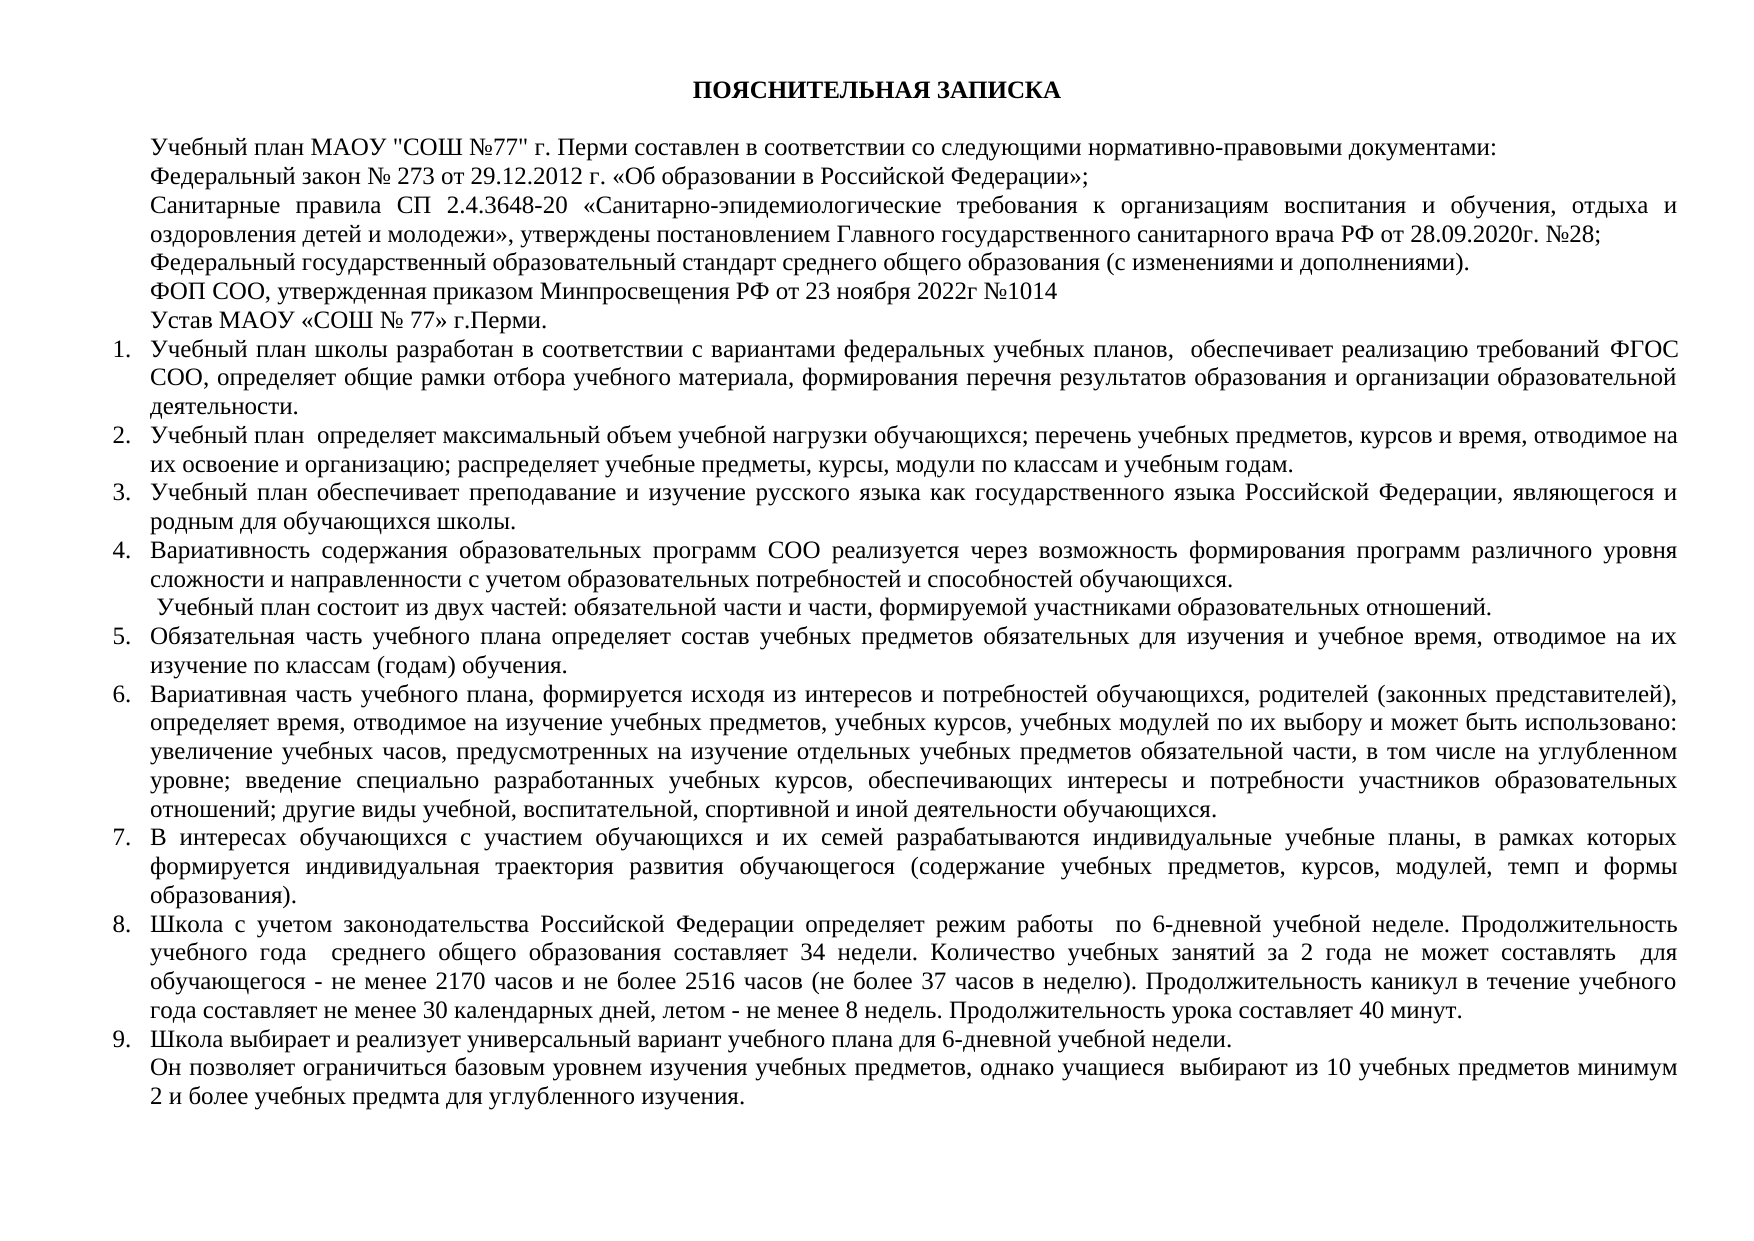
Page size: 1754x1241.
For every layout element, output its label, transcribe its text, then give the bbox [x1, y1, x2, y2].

list Вариативность содержания образовательных программ СОО реализуется через возможность формирования программ различного уровня сложности и направленности с учетом образовательных потребностей и способностей обучающихся. [112, 535, 1679, 592]
text Учебный план МАОУ "СОШ №77" г. Перми составлен в соответствии со следующими нормативно-правовыми документами: [75, 132, 1679, 161]
list ФОП СОО, утвержденная приказом Минпросвещения РФ от 23 ноября 2022г №1014 [150, 276, 1679, 305]
list Федеральный государственный образовательный стандарт среднего общего образования (с изменениями и дополнениями). [150, 247, 1679, 276]
text Федеральный закон № 273 от 29.12.2012 г. «Об образовании в Российской Федерации»; [150, 161, 1679, 190]
list Учебный план определяет максимальный объем учебной нагрузки обучающихся; перечень учебных предметов, курсов и время, отводимое на их освоение и организацию; распределяет учебные предметы, курсы, модули по классам и учебным годам. [112, 420, 1679, 477]
list Вариативная часть учебного плана, формируется исходя из интересов и потребностей обучающихся, родителей (законных представителей), определяет время, отводимое на изучение учебных предметов, учебных курсов, учебных модулей по их выбору и может быть использовано: увеличение учебных часов, предусмотренных на изучение отдельных учебных предметов обязательной части, в том числе на углубленном уровне; введение специально разработанных учебных курсов, обеспечивающих интересы и потребности участников образовательных отношений; другие виды учебной, воспитательной, спортивной и иной деятельности обучающихся. [112, 679, 1679, 822]
list Устав МАОУ «СОШ № 77» г.Перми. [150, 305, 1679, 334]
list Обязательная часть учебного плана определяет состав учебных предметов обязательных для изучения и учебное время, отводимое на их изучение по классам (годам) обучения. [112, 621, 1679, 679]
list В интересах обучающихся с участием обучающихся и их семей разрабатываются индивидуальные учебные планы, в рамках которых формируется индивидуальная траектория развития обучающегося (содержание учебных предметов, курсов, модулей, темп и формы образования). [112, 822, 1679, 909]
text ПОЯСНИТЕЛЬНАЯ ЗАПИСКА [75, 75, 1679, 104]
list Школа с учетом законодательства Российской Федерации определяет режим работы по 6-дневной учебной неделе. Продолжительность учебного года среднего общего образования составляет 34 недели. Количество учебных занятий за 2 года не может составлять для обучающегося - не менее 2170 часов и не более 2516 часов (не более 37 часов в неделю). Продолжительность каникул в течение учебного года составляет не менее 30 календарных дней, летом - не менее 8 недель. Продолжительность урока составляет 40 минут. [112, 909, 1679, 1024]
list Учебный план обеспечивает преподавание и изучение русского языка как государственного языка Российской Федерации, являющегося и родным для обучающихся школы. [112, 477, 1679, 535]
list Учебный план состоит из двух частей: обязательной части и части, формируемой участниками образовательных отношений. [150, 592, 1679, 621]
list Санитарные правила СП 2.4.3648-20 «Санитарно-эпидемиологические требования к организациям воспитания и обучения, отдыха и оздоровления детей и молодежи», утверждены постановлением Главного государственного санитарного врача РФ от 28.09.2020г. №28; [150, 190, 1679, 247]
list Школа выбирает и реализует универсальный вариант учебного плана для 6-дневной учебной недели. [112, 1024, 1679, 1052]
list Учебный план школы разработан в соответствии с вариантами федеральных учебных планов, обеспечивает реализацию требований ФГОС СОО, определяет общие рамки отбора учебного материала, формирования перечня результатов образования и организации образовательной деятельности. [112, 334, 1679, 420]
list Он позволяет ограничиться базовым уровнем изучения учебных предметов, однако учащиеся выбирают из 10 учебных предметов минимум 2 и более учебных предмта для углубленного изучения. [150, 1052, 1679, 1110]
